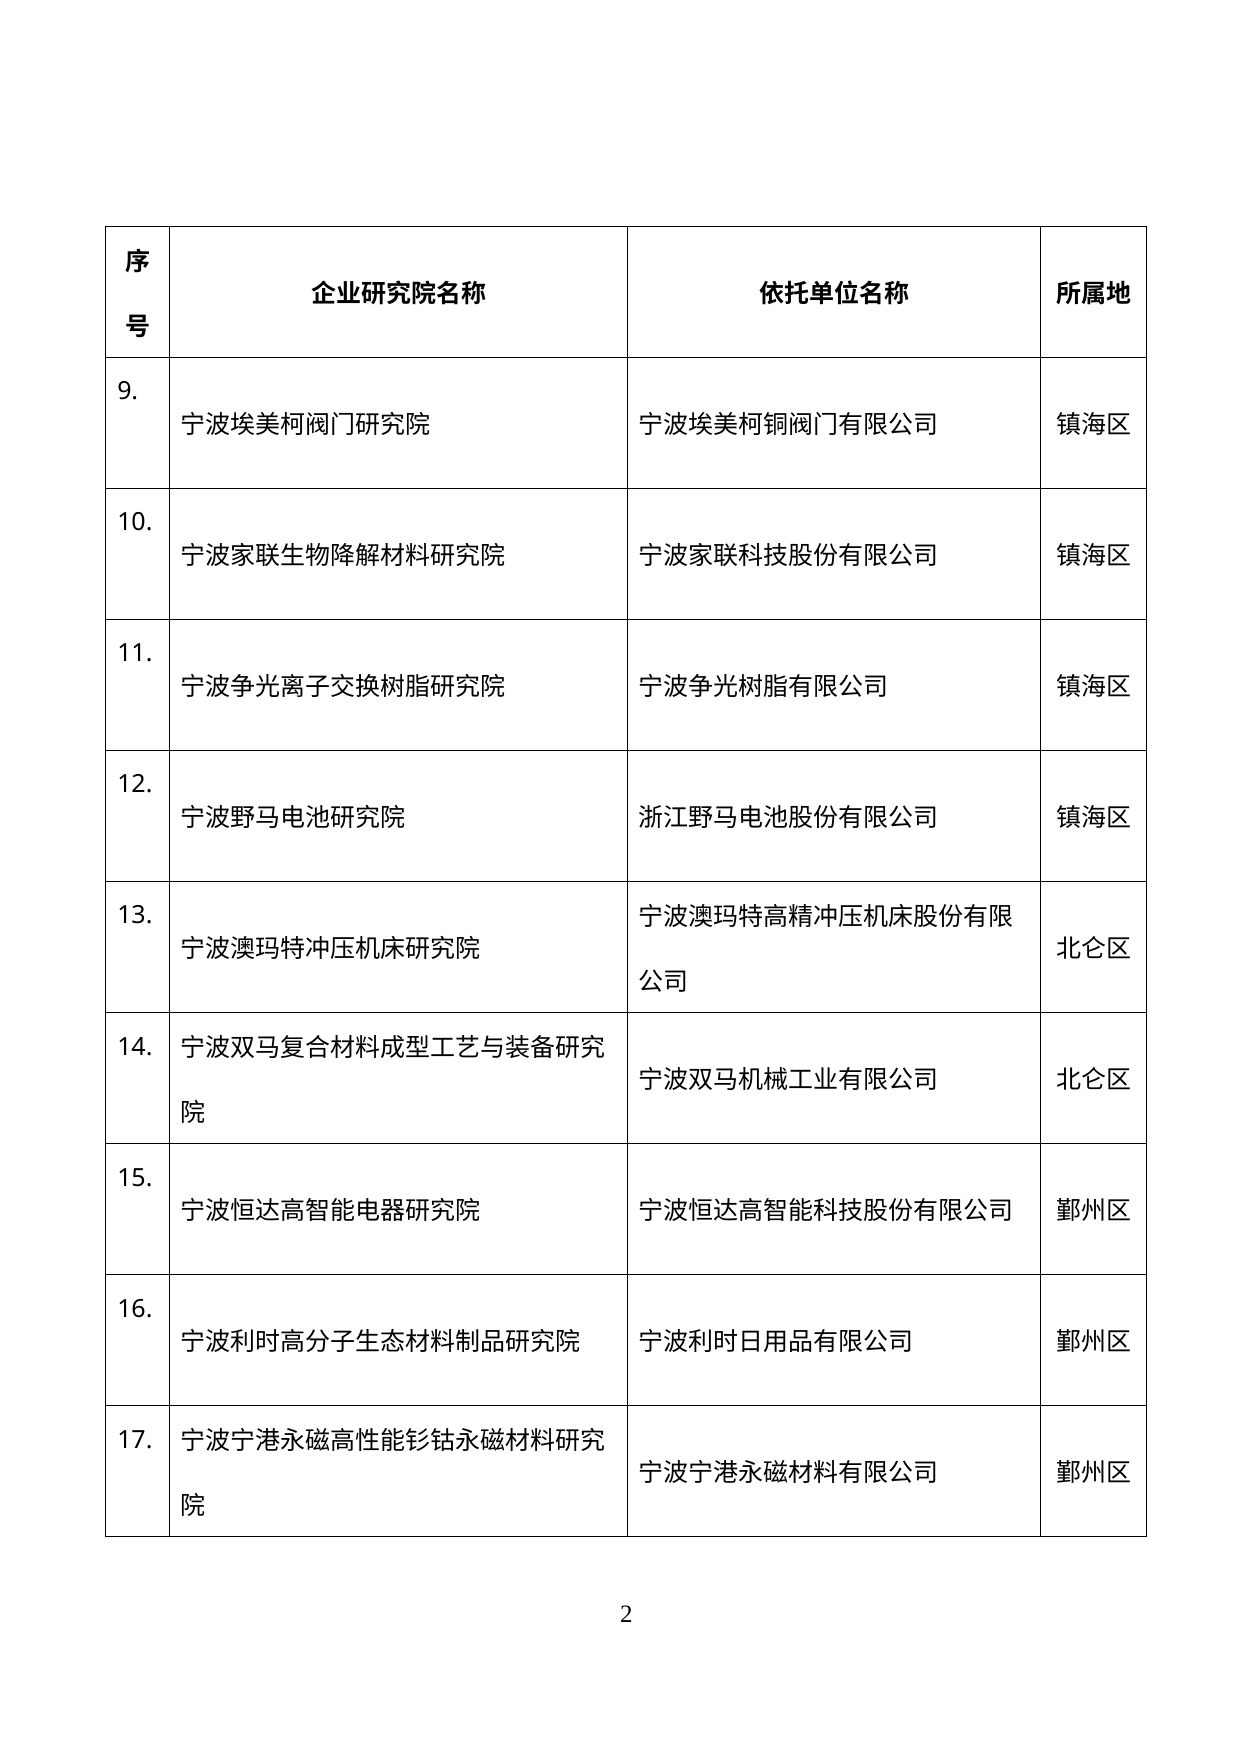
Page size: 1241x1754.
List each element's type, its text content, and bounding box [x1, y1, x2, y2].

table_cell 宁波家联生物降解材料研究院 [170, 489, 627, 619]
table_cell 镇海区 [1041, 751, 1146, 881]
table_cell 宁波澳玛特高精冲压机床股份有限公司 [628, 882, 1040, 1012]
table_cell 宁波恒达高智能电器研究院 [170, 1144, 627, 1274]
table_cell 宁波宁港永磁材料有限公司 [628, 1406, 1040, 1536]
table_header 序号 [106, 227, 169, 357]
table_cell 宁波双马机械工业有限公司 [628, 1013, 1040, 1143]
table_cell 宁波利时高分子生态材料制品研究院 [170, 1275, 627, 1405]
table_cell [106, 751, 169, 881]
table_cell 宁波野马电池研究院 [170, 751, 627, 881]
table_cell 鄞州区 [1041, 1406, 1146, 1536]
table_cell 镇海区 [1041, 620, 1146, 750]
table_cell 宁波宁港永磁高性能钐钴永磁材料研究院 [170, 1406, 627, 1536]
table_cell 鄞州区 [1041, 1275, 1146, 1405]
table_cell 宁波埃美柯阀门研究院 [170, 358, 627, 488]
table_cell [106, 1144, 169, 1274]
table_cell 镇海区 [1041, 489, 1146, 619]
table_cell 北仑区 [1041, 1013, 1146, 1143]
table_cell 宁波澳玛特冲压机床研究院 [170, 882, 627, 1012]
table_cell 宁波家联科技股份有限公司 [628, 489, 1040, 619]
table_cell 北仑区 [1041, 882, 1146, 1012]
table_cell [106, 882, 169, 1012]
table_cell [106, 1406, 169, 1536]
table_cell 宁波争光树脂有限公司 [628, 620, 1040, 750]
table_cell 宁波恒达高智能科技股份有限公司 [628, 1144, 1040, 1274]
table_cell [106, 489, 169, 619]
table_cell 浙江野马电池股份有限公司 [628, 751, 1040, 881]
table_cell 宁波双马复合材料成型工艺与装备研究院 [170, 1013, 627, 1143]
table_cell 鄞州区 [1041, 1144, 1146, 1274]
table_cell 宁波埃美柯铜阀门有限公司 [628, 358, 1040, 488]
table_header 企业研究院名称 [170, 227, 627, 357]
table_cell [106, 1275, 169, 1405]
table_cell [106, 620, 169, 750]
table_cell 镇海区 [1041, 358, 1146, 488]
table_header 依托单位名称 [628, 227, 1040, 357]
table_cell [106, 358, 169, 488]
table_cell 宁波利时日用品有限公司 [628, 1275, 1040, 1405]
table_cell [106, 1013, 169, 1143]
table_header 所属地 [1041, 227, 1146, 357]
table_cell 宁波争光离子交换树脂研究院 [170, 620, 627, 750]
